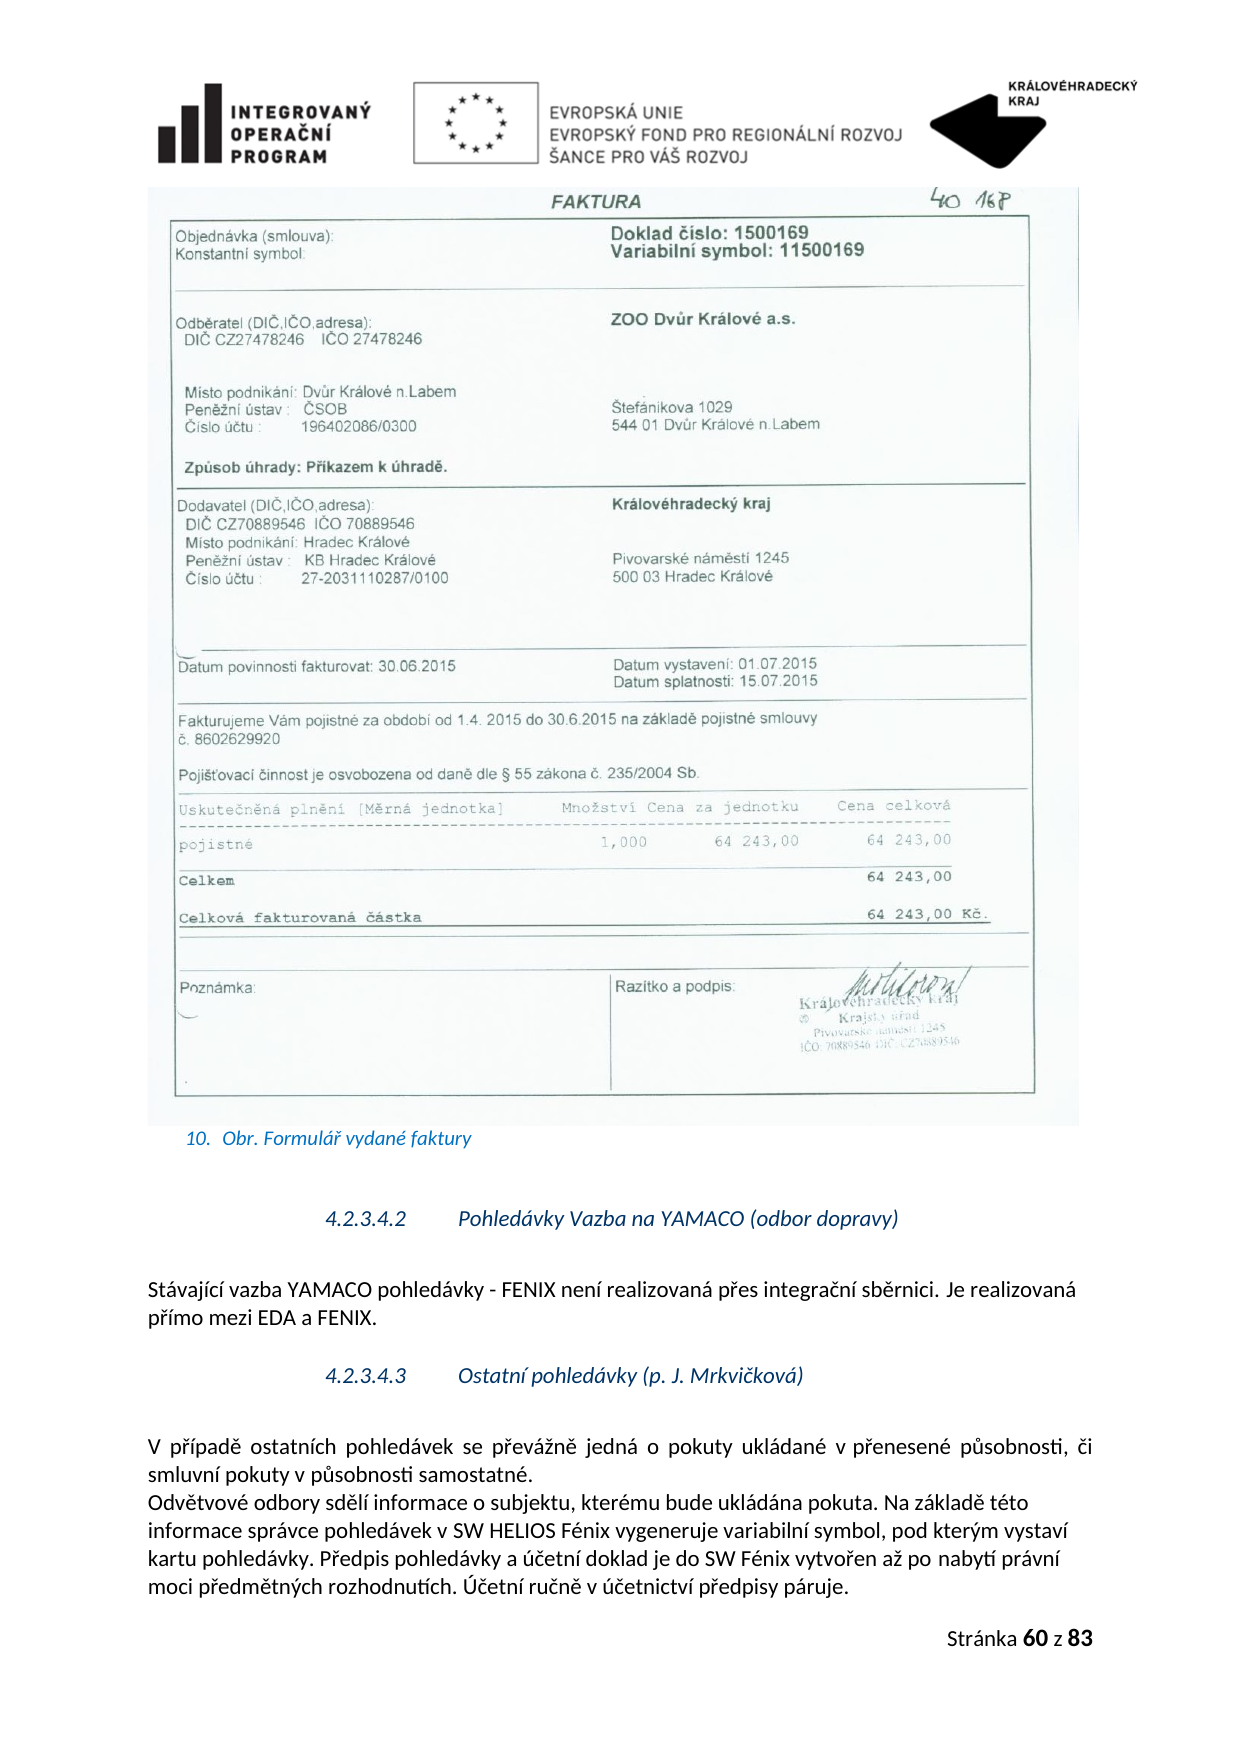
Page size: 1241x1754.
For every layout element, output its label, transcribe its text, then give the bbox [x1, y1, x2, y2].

subtitle Ostatní pohledávky (p. J. Mrkvičková) [325, 1361, 1093, 1389]
subtitle Pohledávky Vazba na YAMACO (odbor dopravy) [325, 1204, 1093, 1232]
picture [147, 73, 1150, 1126]
text Obr. Formulář vydané faktury [185, 1125, 1093, 1151]
list V případě ostatních pohledávek se převážně jedná o pokuty ukládané v přenesené působnosti, či smluvní pokuty v působnosti samostatné. [148, 1432, 1093, 1488]
list Odvětvové odbory sdělí informace o subjektu, kterému bude ukládána pokuta. Na základě této informace správce pohledávek v SW HELIOS Fénix vygeneruje variabilní symbol, pod kterým vystaví kartu pohledávky. Předpis pohledávky a účetní doklad je do SW Fénix vytvořen až po nabytí právní moci předmětných rozhodnutích. Účetní ručně v účetnictví předpisy páruje. [148, 1488, 1093, 1600]
list Stávající vazba YAMACO pohledávky - FENIX není realizovaná přes integrační sběrnici. Je realizovaná přímo mezi EDA a FENIX. [148, 1275, 1093, 1331]
